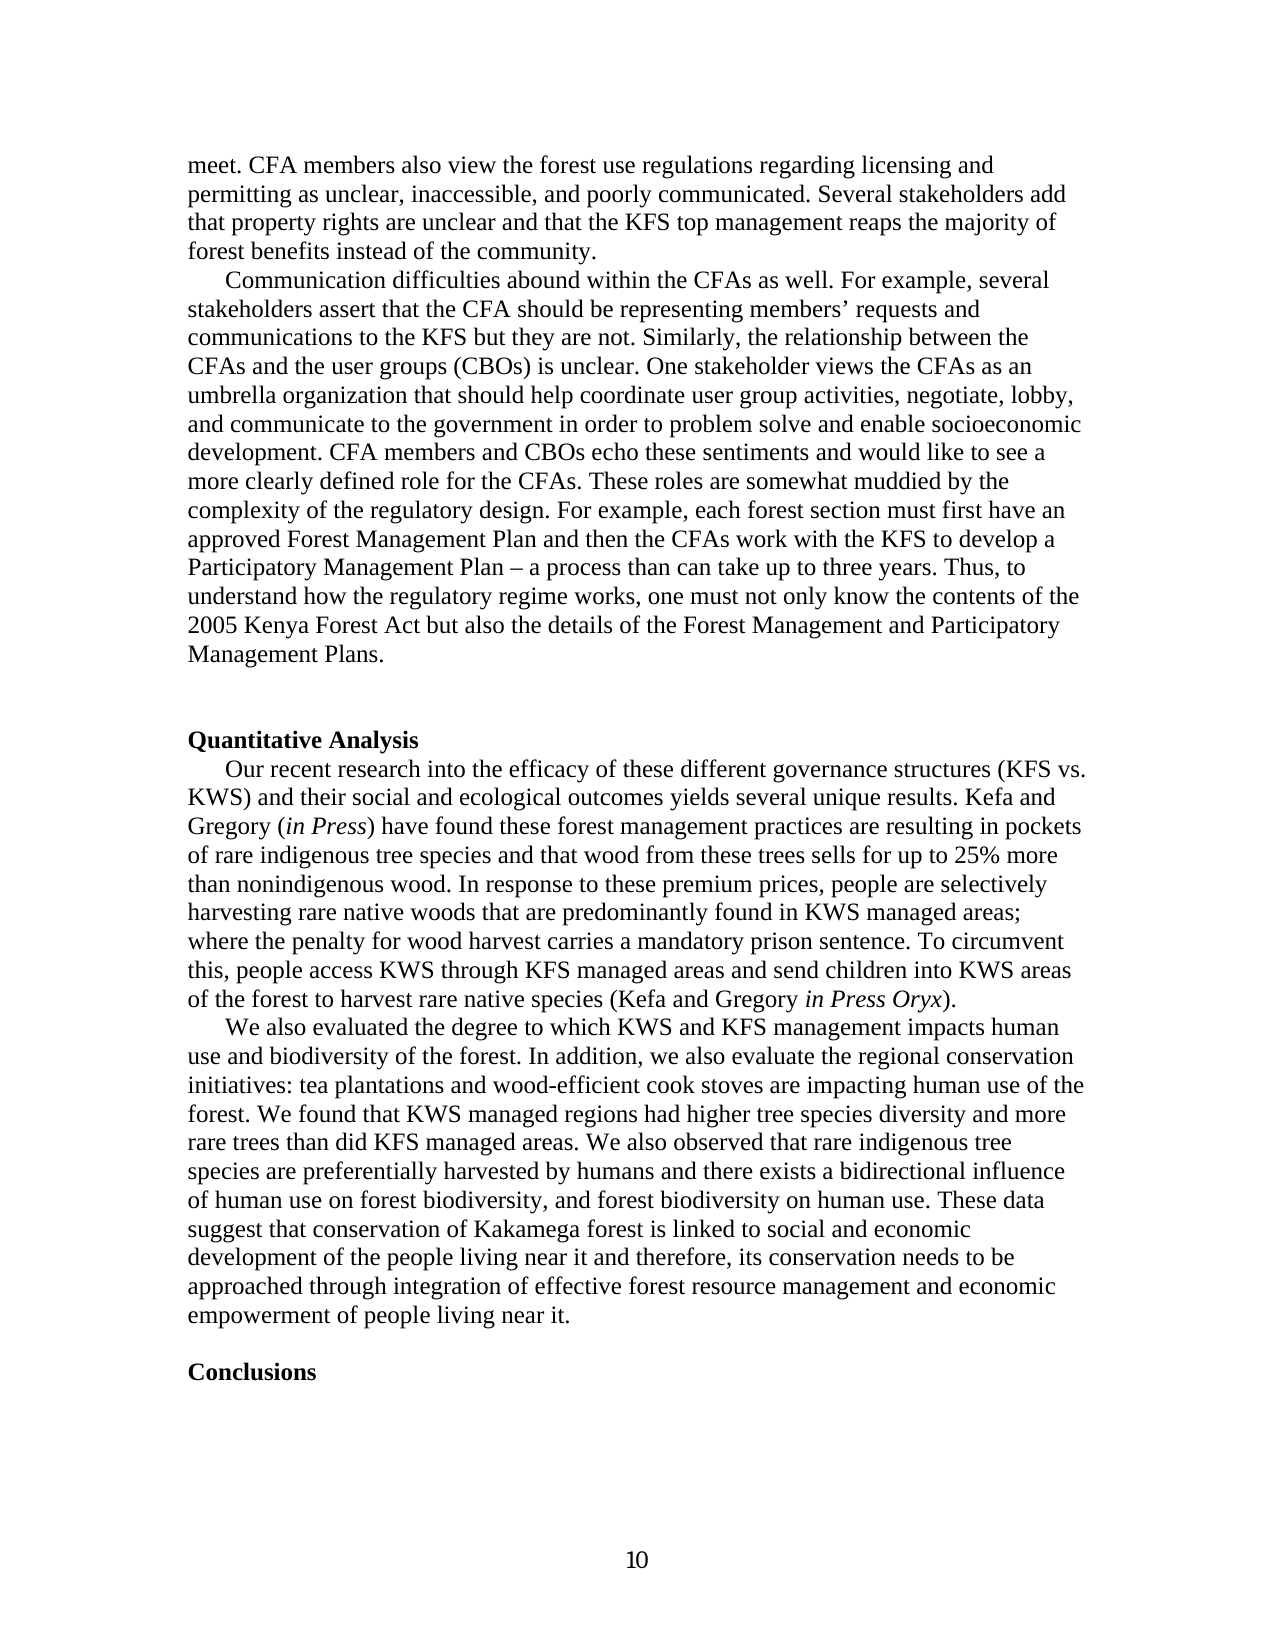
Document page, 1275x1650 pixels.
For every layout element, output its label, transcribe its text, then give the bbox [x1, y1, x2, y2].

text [187, 150, 1087, 265]
text We also evaluate regional conservation initiatives: tea plantations and wood-efficient cook stoves. KWS managed region had higher tree species diversity and more rare trees than did KFS managed areas. rare indigenous tree species are and there exists a bidirectional influence of human use on forest biodiversity, and forest biodiversity on human use. onservation of Kakamega forest is linked to social and economic development of the people living near it and therefore, its conservation need to be approached through integration of effective management and economic empowerment of people living near it. [187, 1012, 1087, 1329]
text Conclusions [187, 1357, 1087, 1386]
text Quantitative Analysis [187, 725, 1087, 754]
text Communication difficulties abound within the CFAs as well. For example, several stakeholders assert that the CFA should be representing members’ requests and communications to the KFS but they are not. Similarly, the relationship between the CFAs and the user groups (CBOs) is unclear. One stakeholder views the CFAs as an umbrella organization that should help coordinate user group activities, negotiate, lobby, and communicate to the government in order to problem solve and enable socioeconomic development. CFA members and CBOs echo these sentiments and would like to see a more clearly defined role for the CFAs. These roles are somewhat muddied by the complexity of the regulatory design. For example, each forest section must first have an approved Forest Management Plan and then the CFAs work with the KFS to develop a Participatory Management Plan – a process than can take up to three years. Thus, to understand how the regulatory regime works, one must not only know the contents of the 2005 Kenya Forest Act but also the details of the Forest Management and Participatory Management Plans. [187, 265, 1087, 667]
text Our recent research into the efficacy of these different governance structures (KFS vs. KWS) and their social and ecological outcomes yields several unique results. Kefa and Gregory (in Press) have found these forest management practices are resulting in pockets of rare indigenous tree species and that wood from these trees sells for up to 25% more than nonindigenous wood. In response to these premium prices, people are selectively harvesting rare native woods that are predominantly found in KWS managed areas; where the penalty for wood harvest carries a mandatory prison sentence. To circumvent this, people access KWS through KFS managed areas and send children into KWS areas of the forest to harvest rare native species (Kefa and Gregory in Press Oryx). [187, 754, 1087, 1012]
